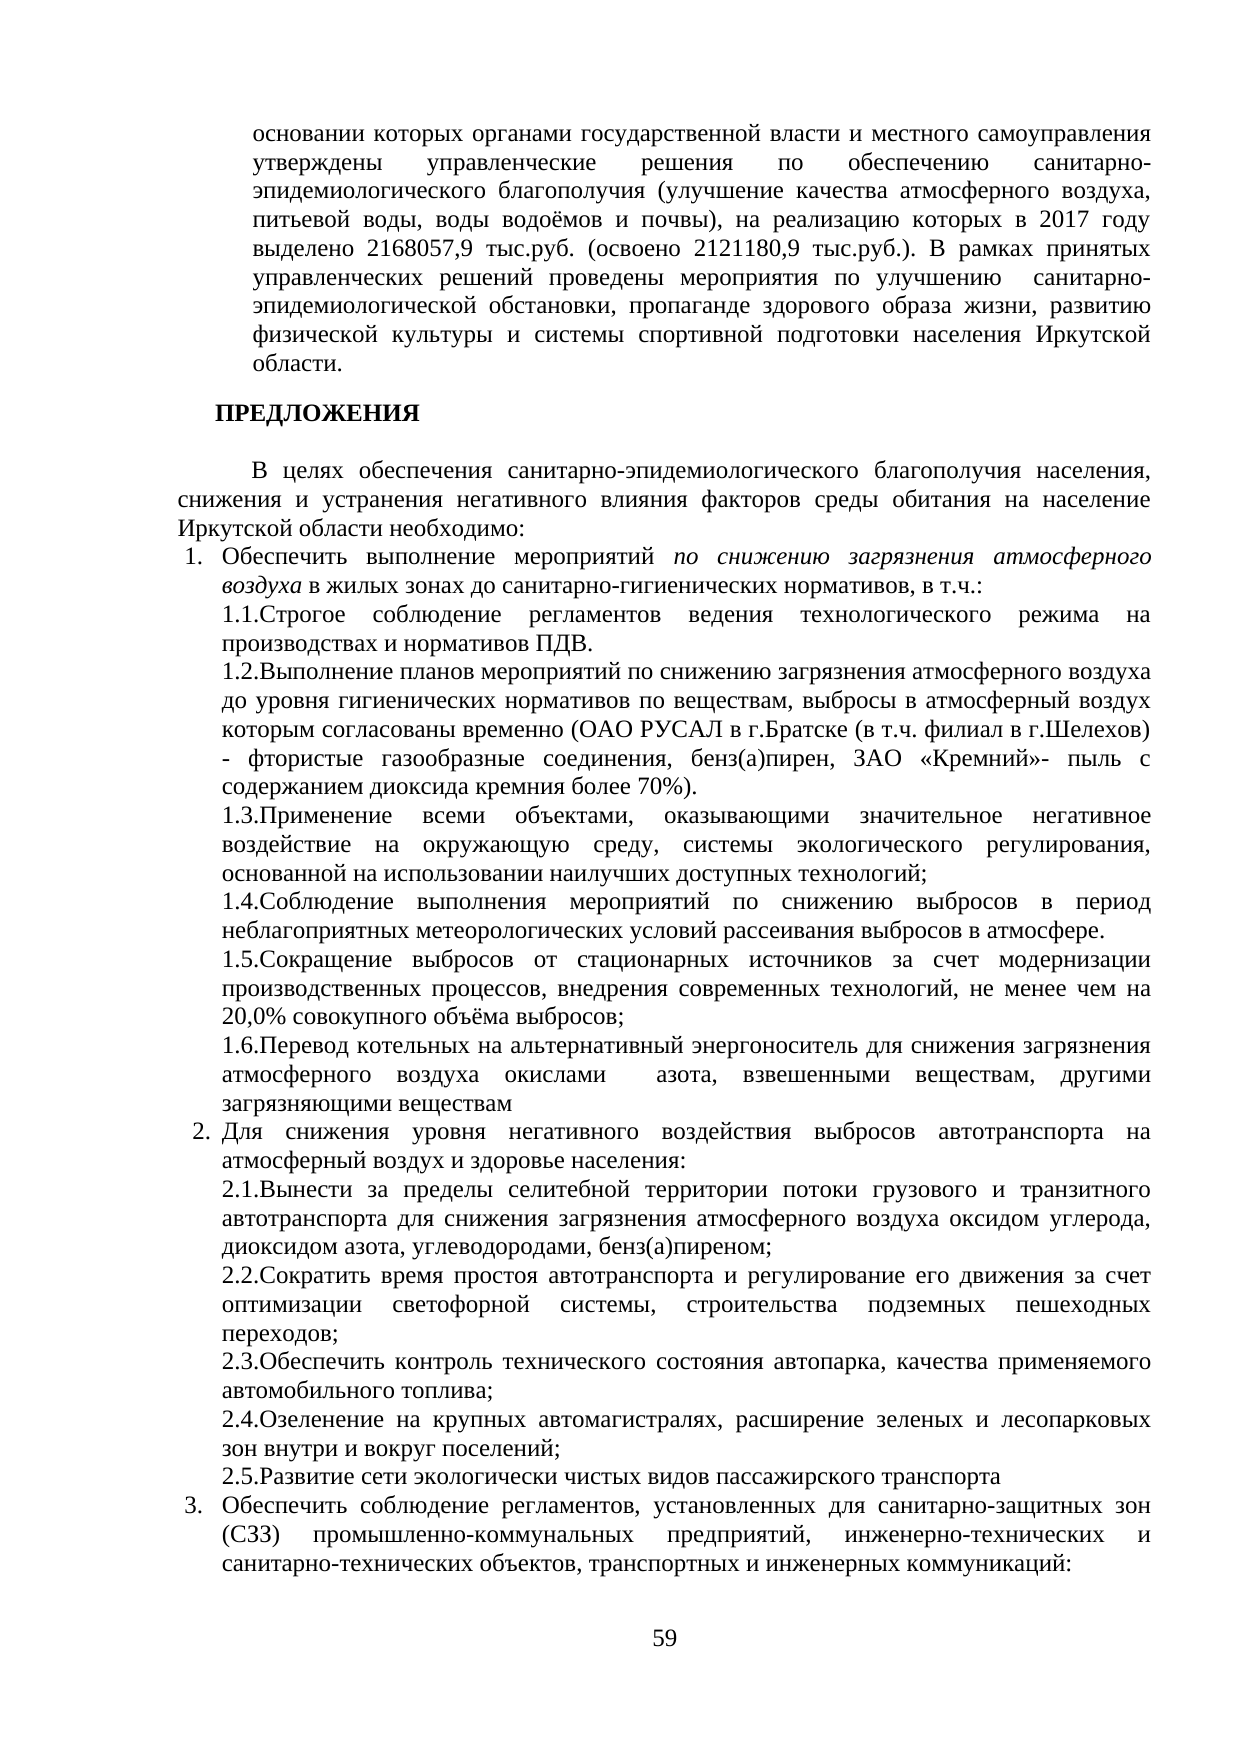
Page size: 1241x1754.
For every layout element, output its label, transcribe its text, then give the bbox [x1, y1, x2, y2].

text 1.1.Строгое соблюдение регламентов ведения технологического режима на производствах и нормативов ПДВ. [222, 599, 1152, 656]
text 1.4.Соблюдение выполнения мероприятий по снижению выбросов в период неблагоприятных метеорологических условий рассеивания выбросов в атмосфере. [222, 886, 1152, 944]
text 2.5.Развитие сети экологически чистых видов пассажирского транспорта [222, 1461, 1152, 1490]
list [215, 118, 1152, 377]
text 1.5.Сокращение выбросов от стационарных источников за счет модернизации производственных процессов, внедрения современных технологий, не менее чем на 20,0% совокупного объёма выбросов; [222, 944, 1152, 1030]
text В целях обеспечения санитарно-эпидемиологического благополучия населения, снижения и устранения негативного влияния факторов среды обитания на население Иркутской области необходимо: [177, 455, 1152, 541]
text 2.4.Озеленение на крупных автомагистралях, расширение зеленых и лесопарковых зон внутри и вокруг поселений; [222, 1404, 1152, 1461]
text 1.2.Выполнение планов мероприятий по снижению загрязнения атмосферного воздуха до уровня гигиенических нормативов по веществам, выбросы в атмосферный воздух которым согласованы временно (ОАО РУСАЛ в г.Братске (в т.ч. филиал в г.Шелехов) - фтористые газообразные соединения, бенз(а)пирен, ЗАО «Кремний»- пыль с содержанием диоксида кремния более 70%). [222, 656, 1152, 800]
text ПРЕДЛОЖЕНИЯ [215, 398, 1152, 426]
list Обеспечить соблюдение регламентов, установленных для санитарно-защитных зон (СЗЗ) промышленно-коммунальных предприятий, инженерно-технических и санитарно-технических объектов, транспортных и инженерных коммуникаций: [184, 1490, 1152, 1576]
list Обеспечить выполнение мероприятий по снижению загрязнения атмосферного воздуха в жилых зонах до санитарно-гигиенических нормативов, в т.ч.: [184, 541, 1152, 599]
list Для снижения уровня негативного воздействия выбросов автотранспорта на атмосферный воздух и здоровье населения: [192, 1116, 1152, 1174]
text 2.2.Сократить время простоя автотранспорта и регулирование его движения за счет оптимизации светофорной системы, строительства подземных пешеходных переходов; [222, 1260, 1152, 1346]
text 1.3.Применение всеми объектами, оказывающими значительное негативное воздействие на окружающую среду, системы экологического регулирования, основанной на использовании наилучших доступных технологий; [222, 800, 1152, 886]
text 2.1.Вынести за пределы селитебной территории потоки грузового и транзитного автотранспорта для снижения загрязнения атмосферного воздуха оксидом углерода, диоксидом азота, углеводородами, бенз(а)пиреном; [222, 1174, 1152, 1260]
text 1.6.Перевод котельных на альтернативный энергоноситель для снижения загрязнения атмосферного воздуха окислами азота, взвешенными веществам, другими загрязняющими веществам [222, 1030, 1152, 1116]
text 2.3.Обеспечить контроль технического состояния автопарка, качества применяемого автомобильного топлива; [222, 1346, 1152, 1404]
